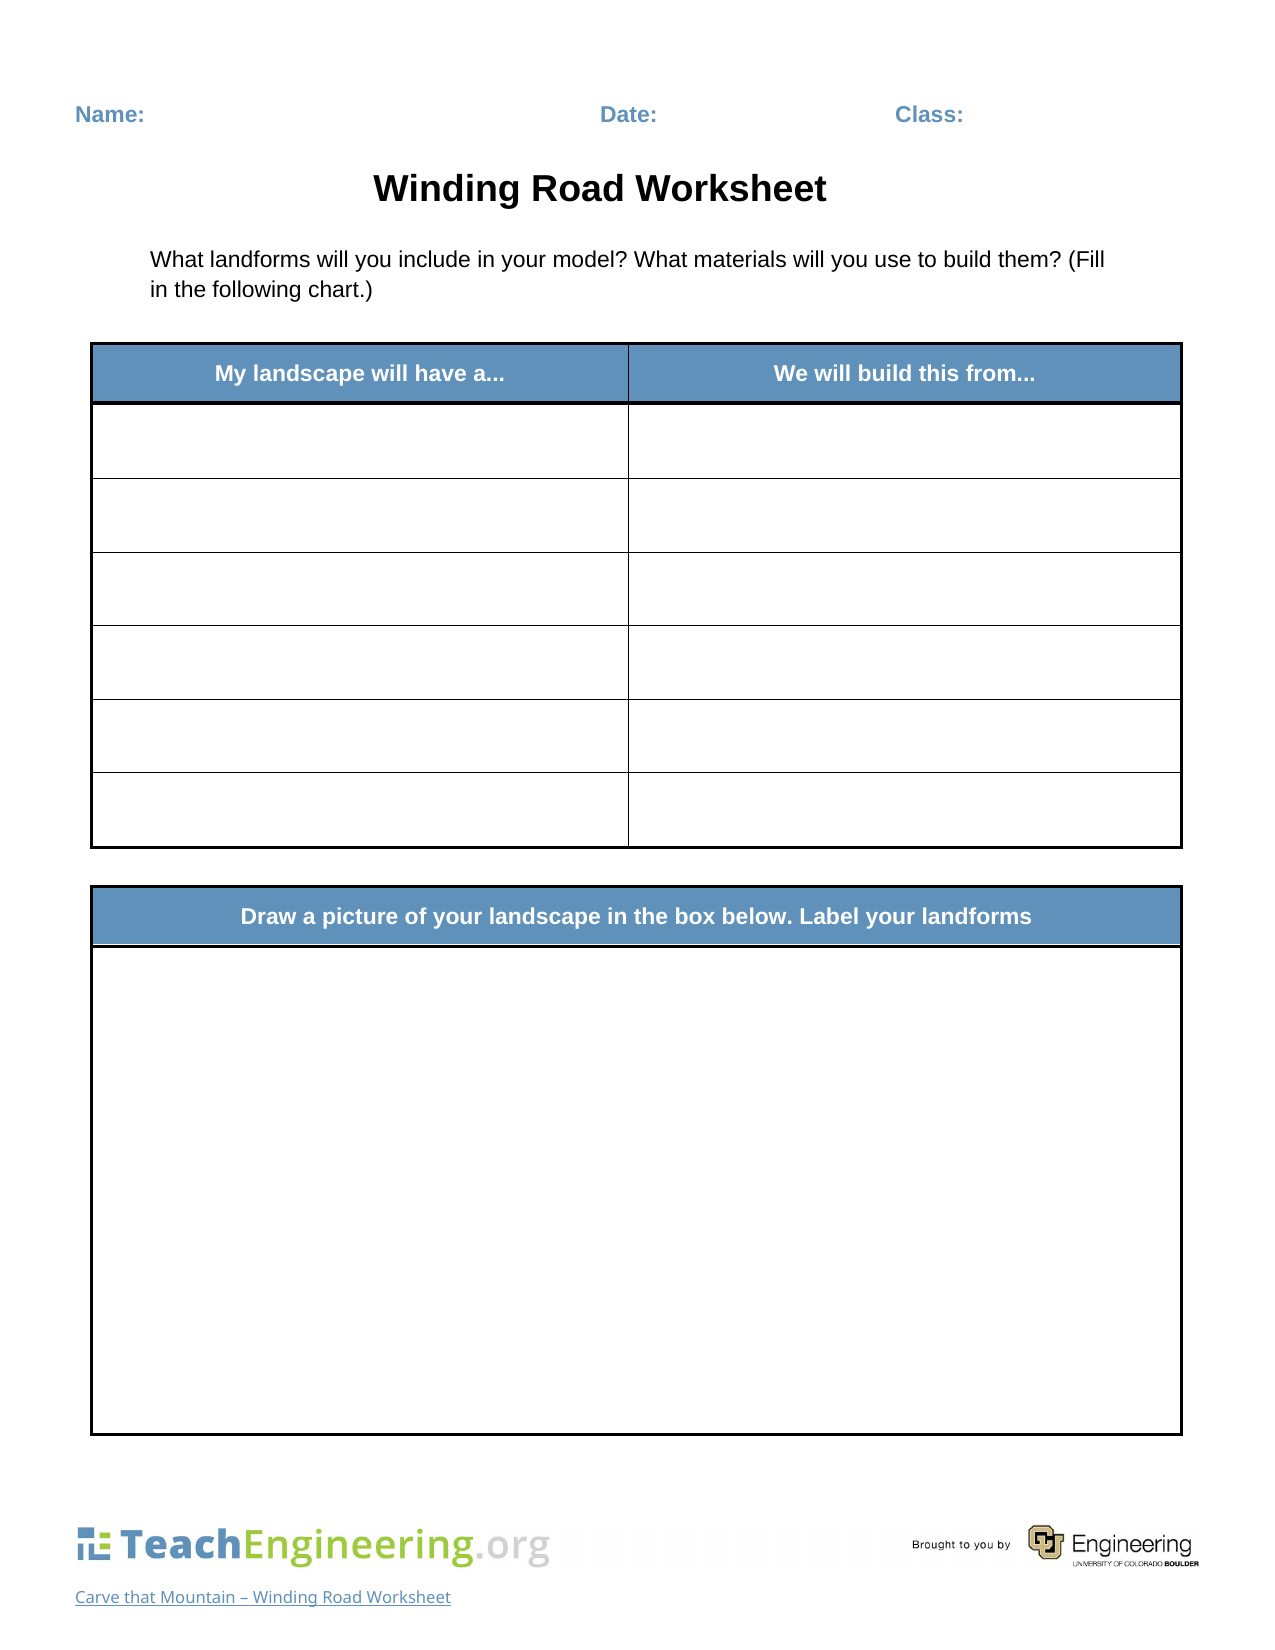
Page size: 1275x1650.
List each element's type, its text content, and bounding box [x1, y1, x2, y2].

table_cell [93, 700, 628, 772]
table_cell [629, 553, 1180, 625]
table_cell [93, 773, 628, 846]
table_cell [629, 700, 1180, 772]
table_cell [93, 553, 628, 625]
picture [75, 1520, 1200, 1571]
table_cell [93, 405, 628, 478]
table_cell [93, 948, 1180, 1433]
table_cell [629, 626, 1180, 699]
table_cell [629, 405, 1180, 478]
table_cell [629, 479, 1180, 551]
table_header My landscape will have a... [93, 345, 628, 401]
table_header We will build this from... [629, 345, 1180, 401]
table_cell [93, 626, 628, 699]
text Winding Road Worksheet [75, 166, 1125, 209]
text What landforms will you include in your model? What materials will you use to build them? (Fill in the following chart.) [150, 246, 1125, 302]
table_header Draw a picture of your landscape in the box below. Label your landforms [93, 888, 1180, 944]
table_cell [629, 773, 1180, 846]
table_cell [93, 479, 628, 551]
